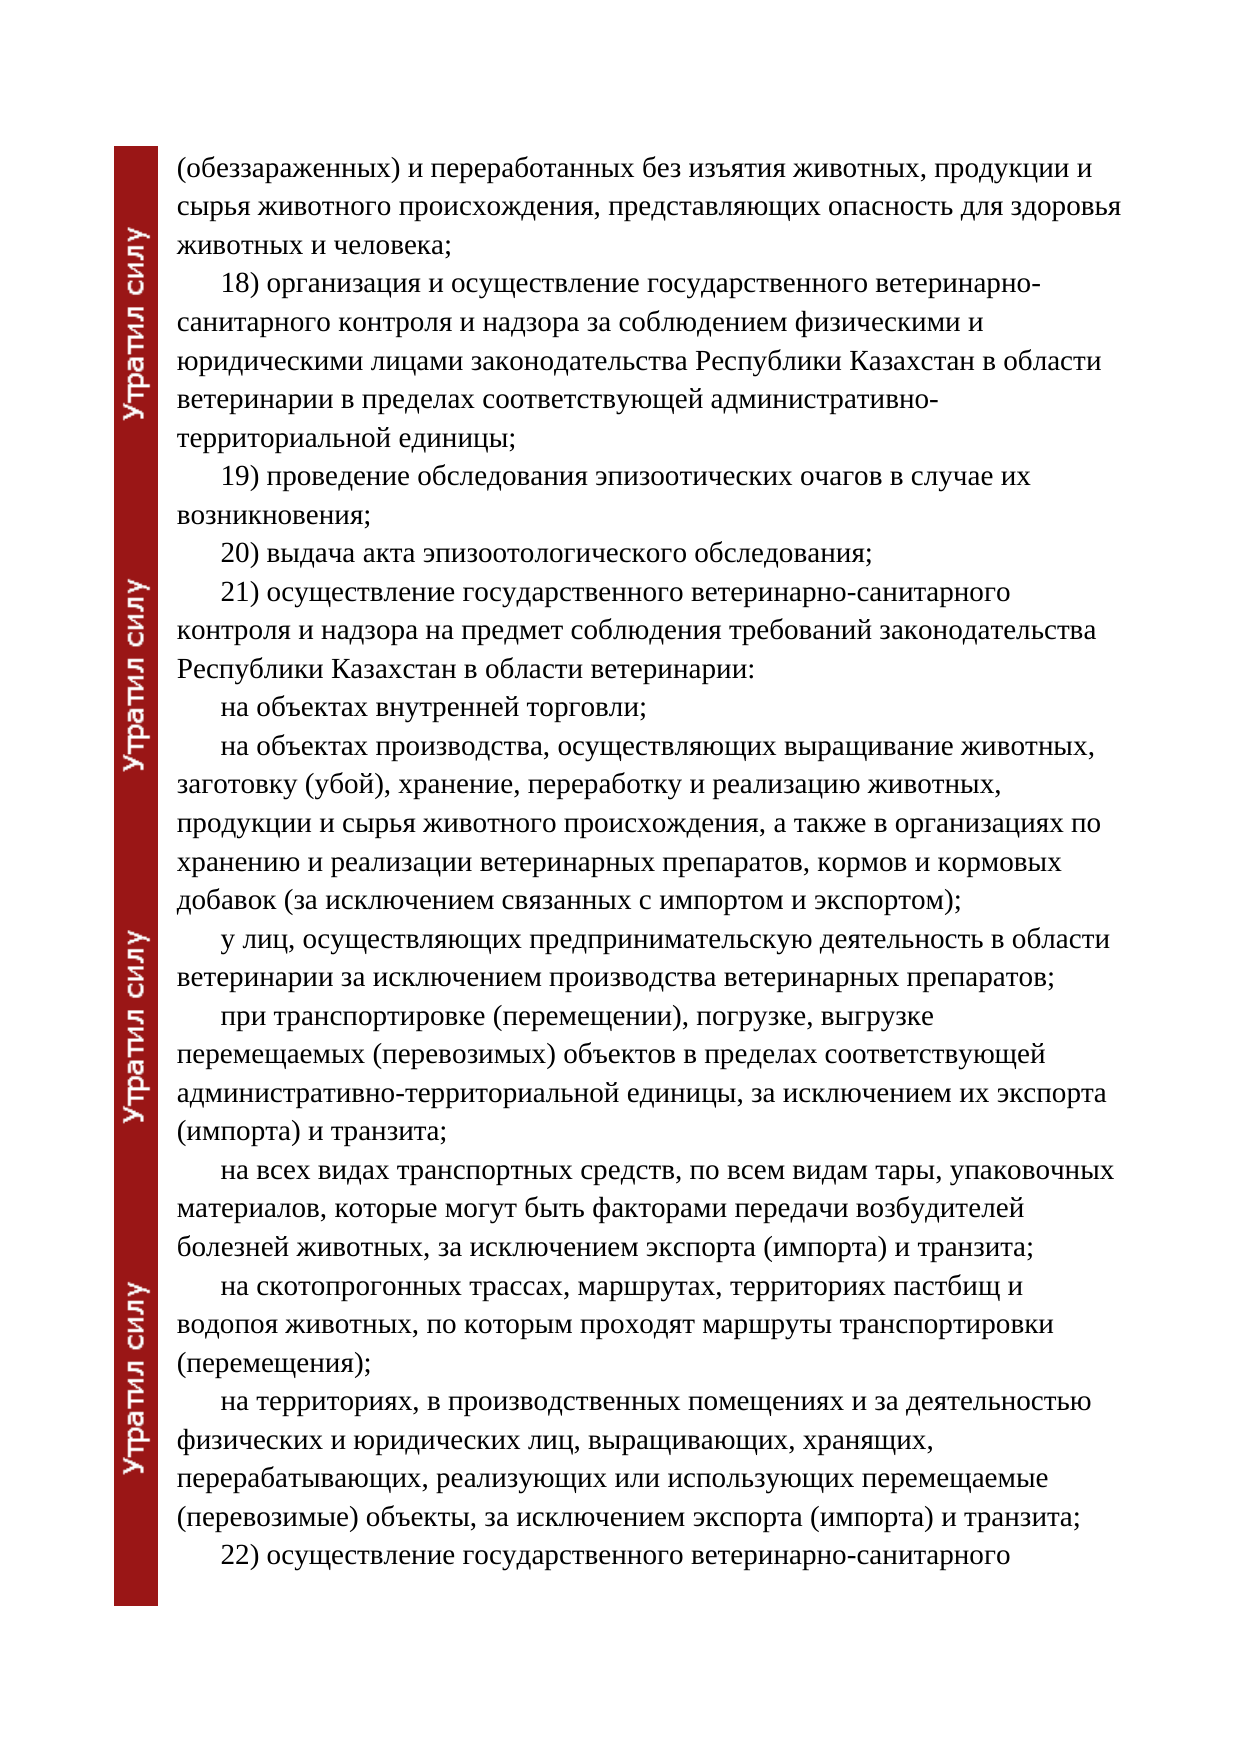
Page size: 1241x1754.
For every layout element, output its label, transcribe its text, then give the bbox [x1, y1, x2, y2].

picture [114, 146, 158, 150]
picture [114, 1571, 158, 1606]
